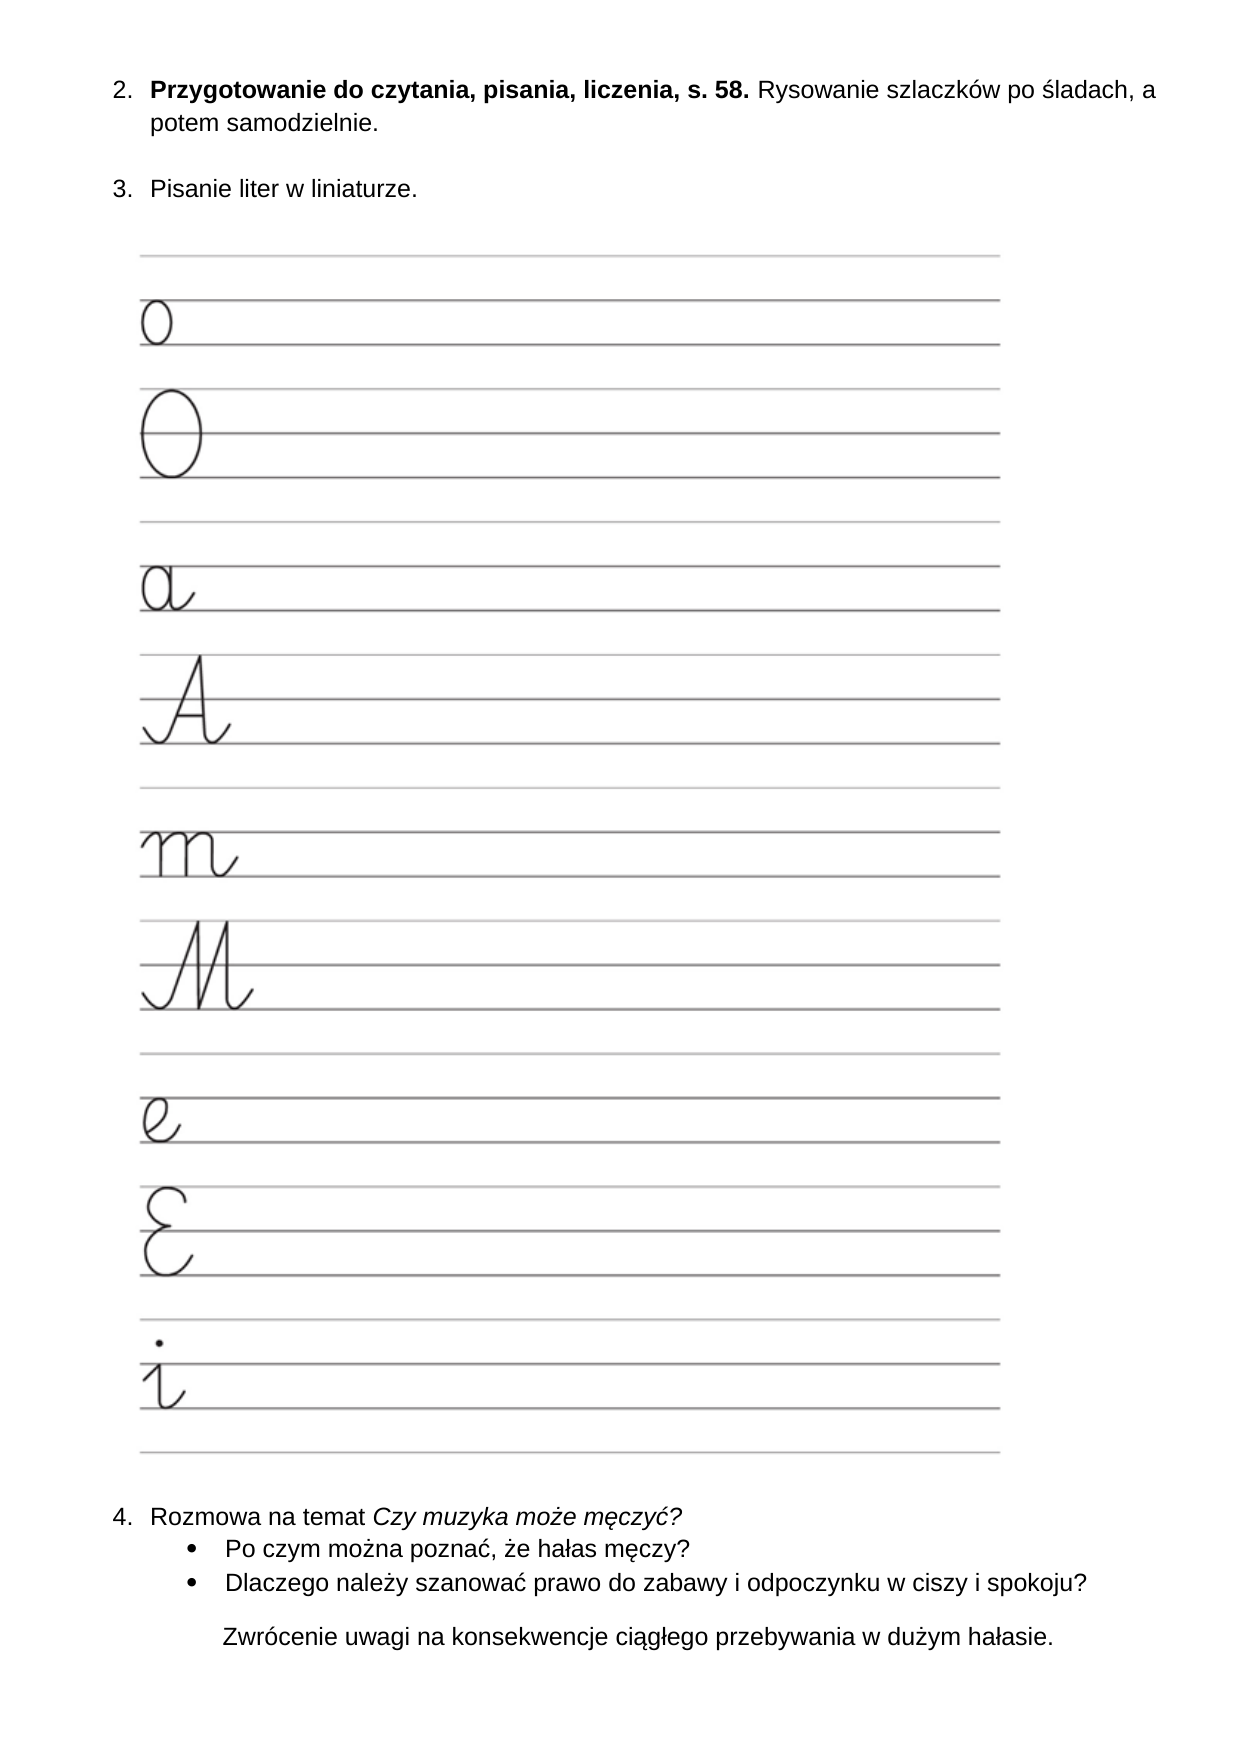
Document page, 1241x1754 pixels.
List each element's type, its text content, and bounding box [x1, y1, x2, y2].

list Rozmowa na temat Czy muzyka może męczyć? [112, 1501, 1165, 1530]
picture [109, 227, 1048, 1477]
list Przygotowanie do czytania, pisania, liczenia, s. 58. Rysowanie szlaczków po śladach, a potem samodzielnie. [112, 75, 1165, 137]
list Po czym można poznać, że hałas męczy? [187, 1534, 1165, 1563]
text Zwrócenie uwagi na konsekwencje ciągłego przebywania w dużym hałasie. [149, 1622, 1165, 1650]
list Dlaczego należy szanować prawo do zabawy i odpoczynku w ciszy i spokoju? [187, 1568, 1165, 1596]
list Pisanie liter w liniaturze. [112, 174, 1165, 203]
